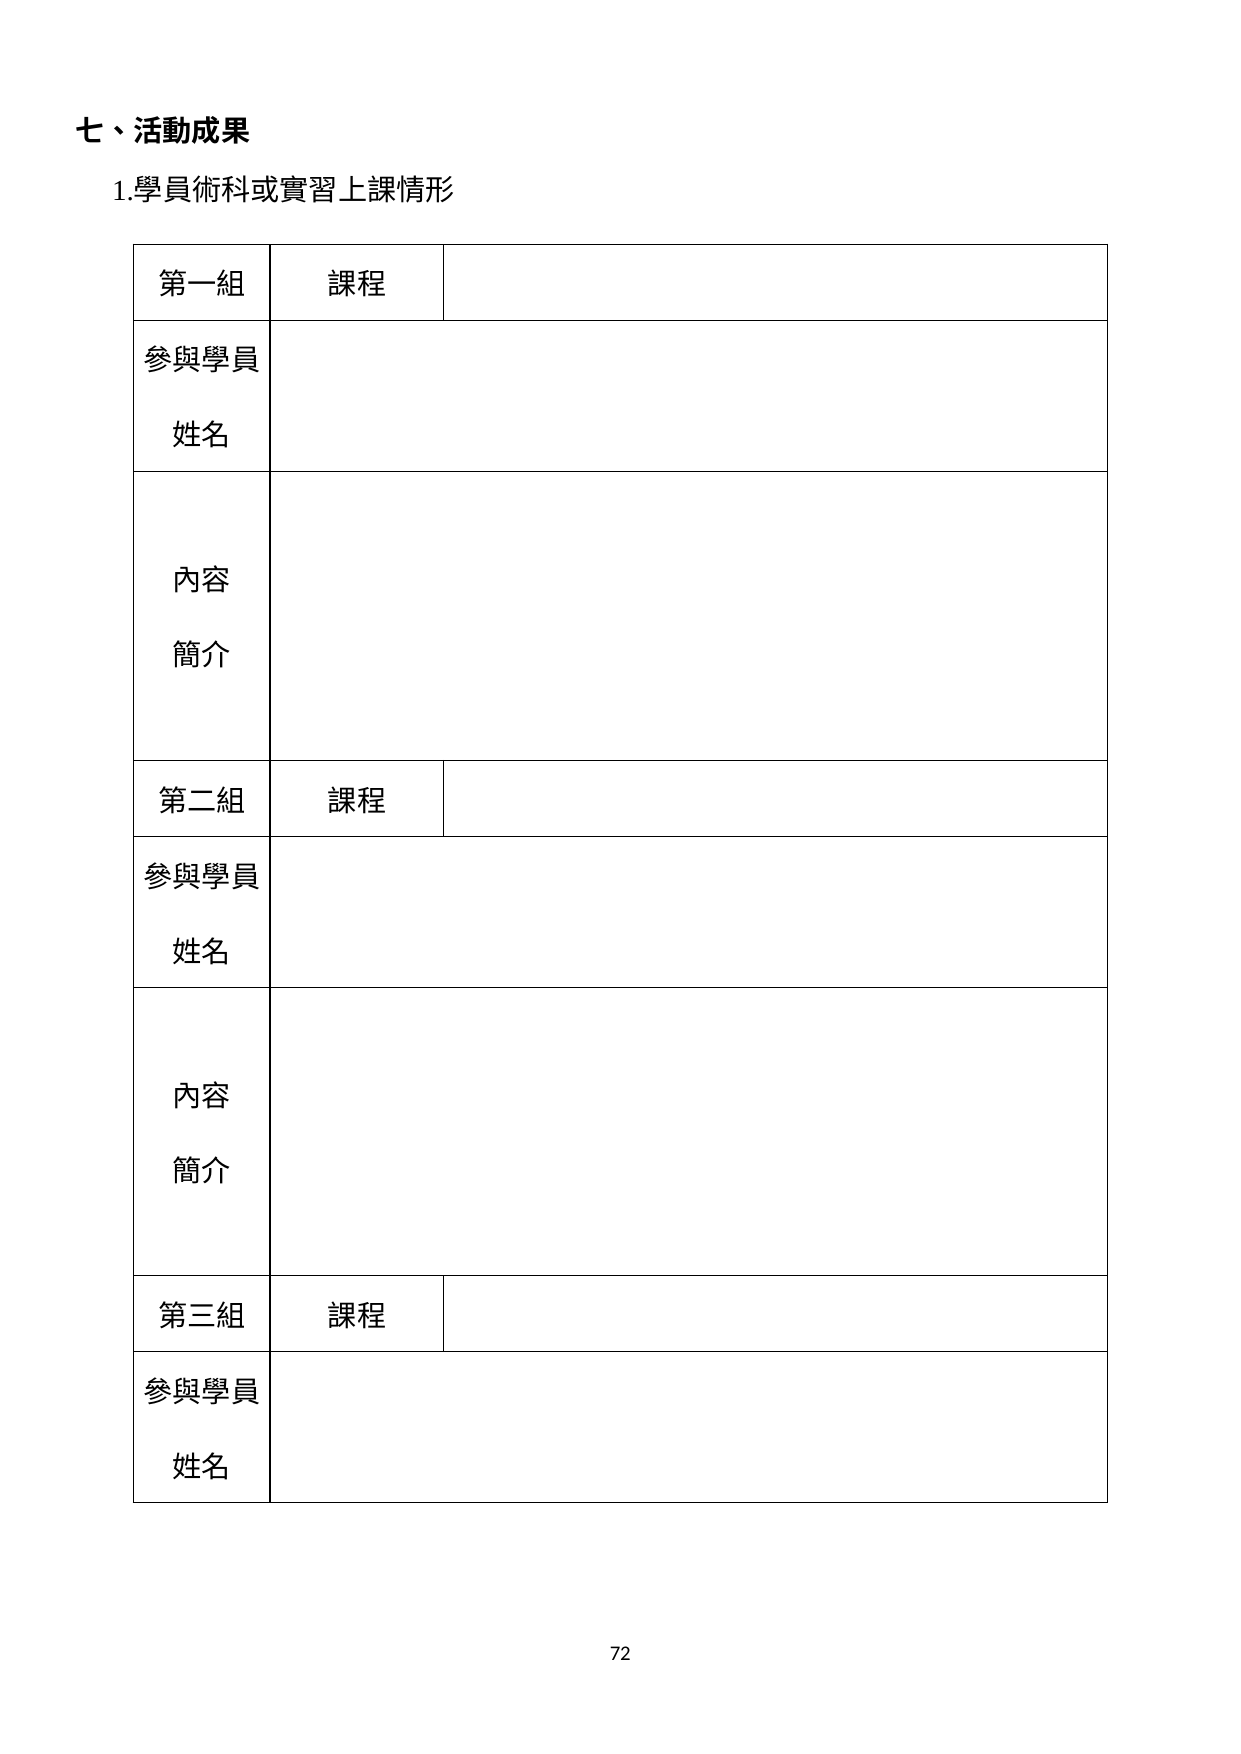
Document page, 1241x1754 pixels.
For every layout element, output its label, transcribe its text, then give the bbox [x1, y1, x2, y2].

text 七、活動成果 [75, 107, 1165, 150]
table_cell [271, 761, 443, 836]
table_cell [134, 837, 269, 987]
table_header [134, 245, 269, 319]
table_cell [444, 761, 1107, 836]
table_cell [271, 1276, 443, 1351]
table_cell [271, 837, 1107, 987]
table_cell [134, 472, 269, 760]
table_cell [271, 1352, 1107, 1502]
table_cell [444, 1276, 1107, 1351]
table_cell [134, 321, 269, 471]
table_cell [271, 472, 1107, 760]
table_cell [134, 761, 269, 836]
text 1.學員術科或實習上課情形 [75, 150, 1165, 225]
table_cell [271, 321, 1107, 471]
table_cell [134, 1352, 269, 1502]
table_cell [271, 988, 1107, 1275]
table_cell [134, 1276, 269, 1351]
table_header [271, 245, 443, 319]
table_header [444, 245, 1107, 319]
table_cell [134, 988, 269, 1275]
